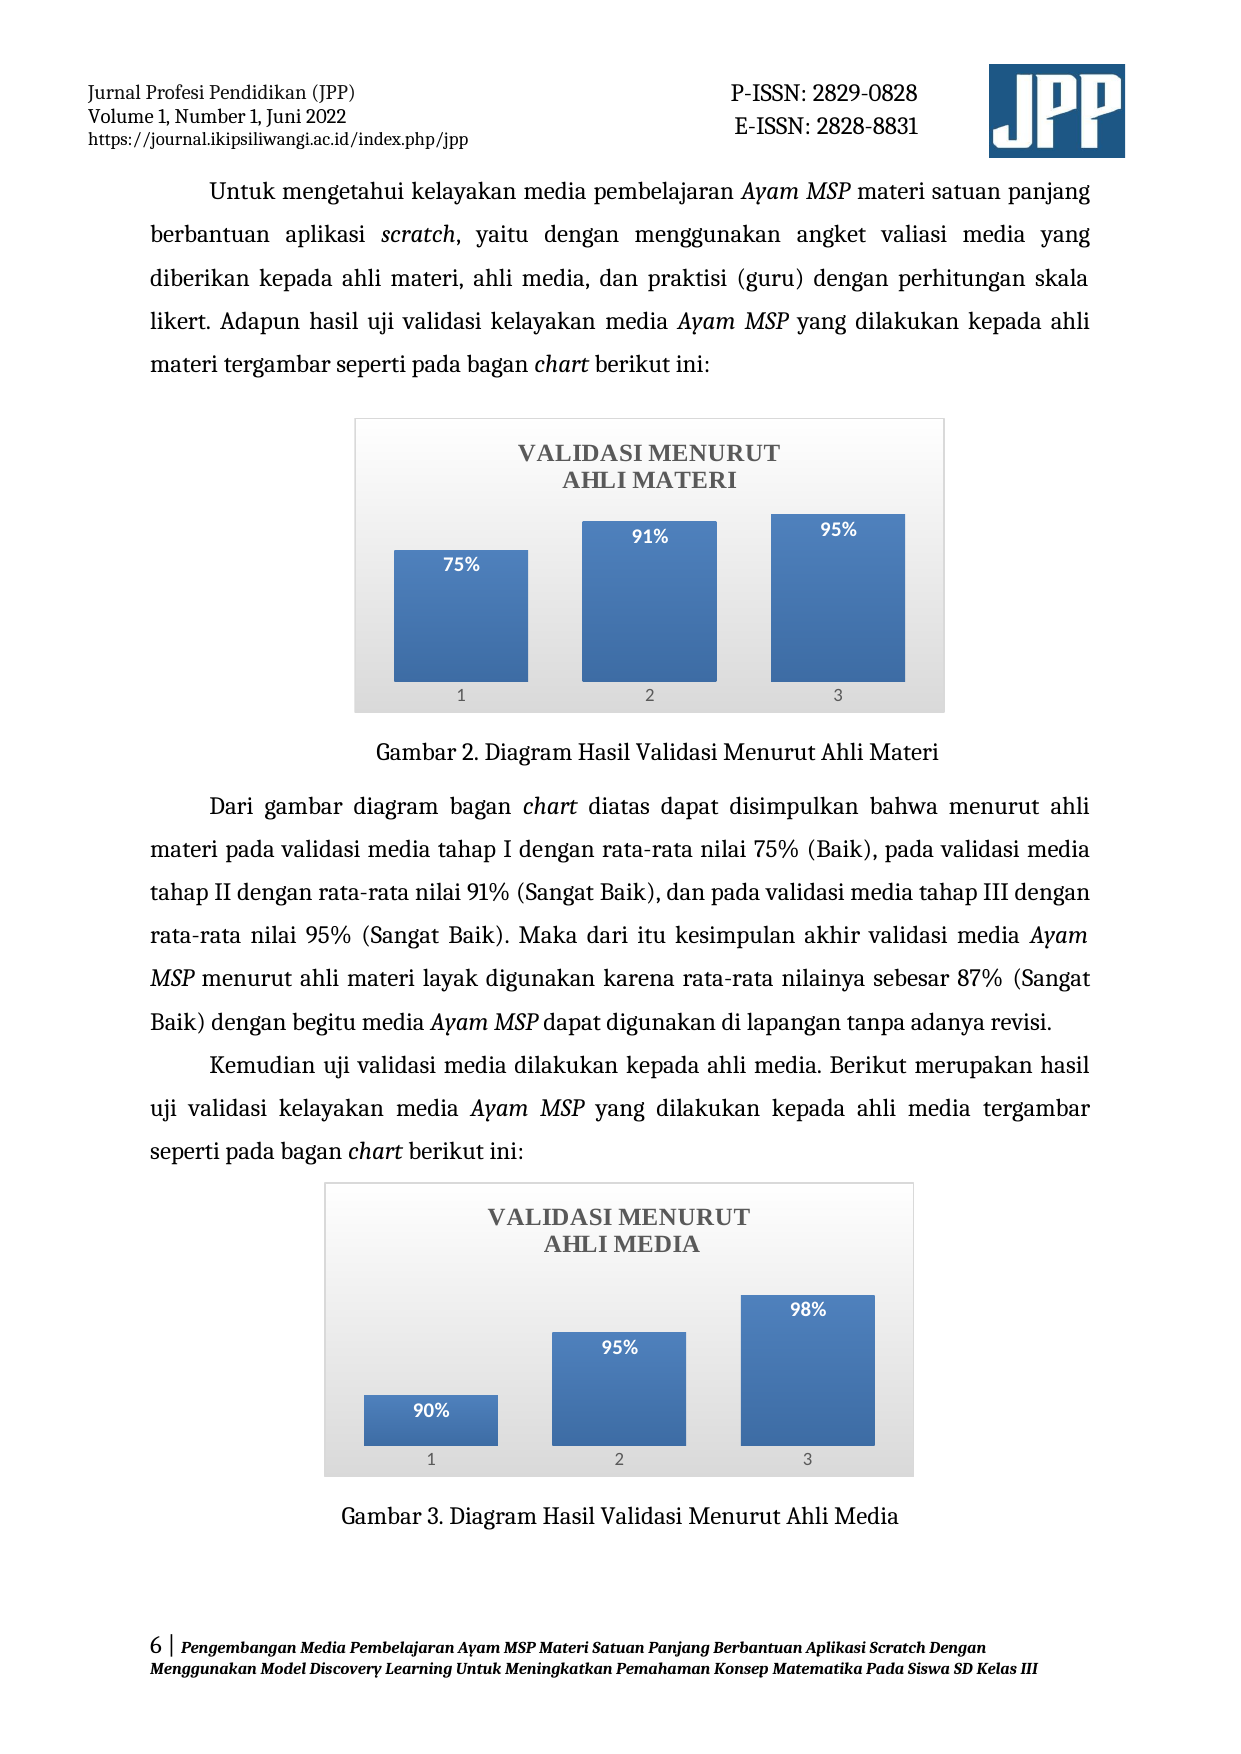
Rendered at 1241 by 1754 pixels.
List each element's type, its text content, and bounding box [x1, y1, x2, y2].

text Dari gambar diagram bagan chart diatas dapat disimpulkan bahwa menurut ahli materi pada validasi media tahap I dengan rata-rata nilai 75% (Baik), pada validasi media tahap II dengan rata-rata nilai 91% (Sangat Baik), dan pada validasi media tahap III dengan rata-rata nilai 95% (Sangat Baik). Maka dari itu kesimpulan akhir validasi media Ayam MSP menurut ahli materi layak digunakan karena rata-rata nilainya sebesar 87% (Sangat Baik) dengan begitu media Ayam MSP dapat digunakan di lapangan tanpa adanya revisi. [150, 792, 1090, 1036]
picture [989, 64, 1125, 158]
text Kemudian uji validasi media dilakukan kepada ahli media. Berikut merupakan hasil uji validasi kelayakan media Ayam MSP yang dilakukan kepada ahli media tergambar seperti pada bagan chart berikut ini: [150, 1051, 1090, 1166]
text Gambar 3. Diagram Hasil Validasi Menurut Ahli Media [150, 1502, 1090, 1531]
text Gambar 2. Diagram Hasil Validasi Menurut Ahli Materi [150, 738, 1090, 767]
text Untuk mengetahui kelayakan media pembelajaran Ayam MSP materi satuan panjang berbantuan aplikasi scratch, yaitu dengan menggunakan angket valiasi media yang diberikan kepada ahli materi, ahli media, dan praktisi (guru) dengan perhitungan skala likert. Adapun hasil uji validasi kelayakan media Ayam MSP yang dilakukan kepada ahli materi tergambar seperti pada bagan chart berikut ini: [150, 177, 1090, 378]
